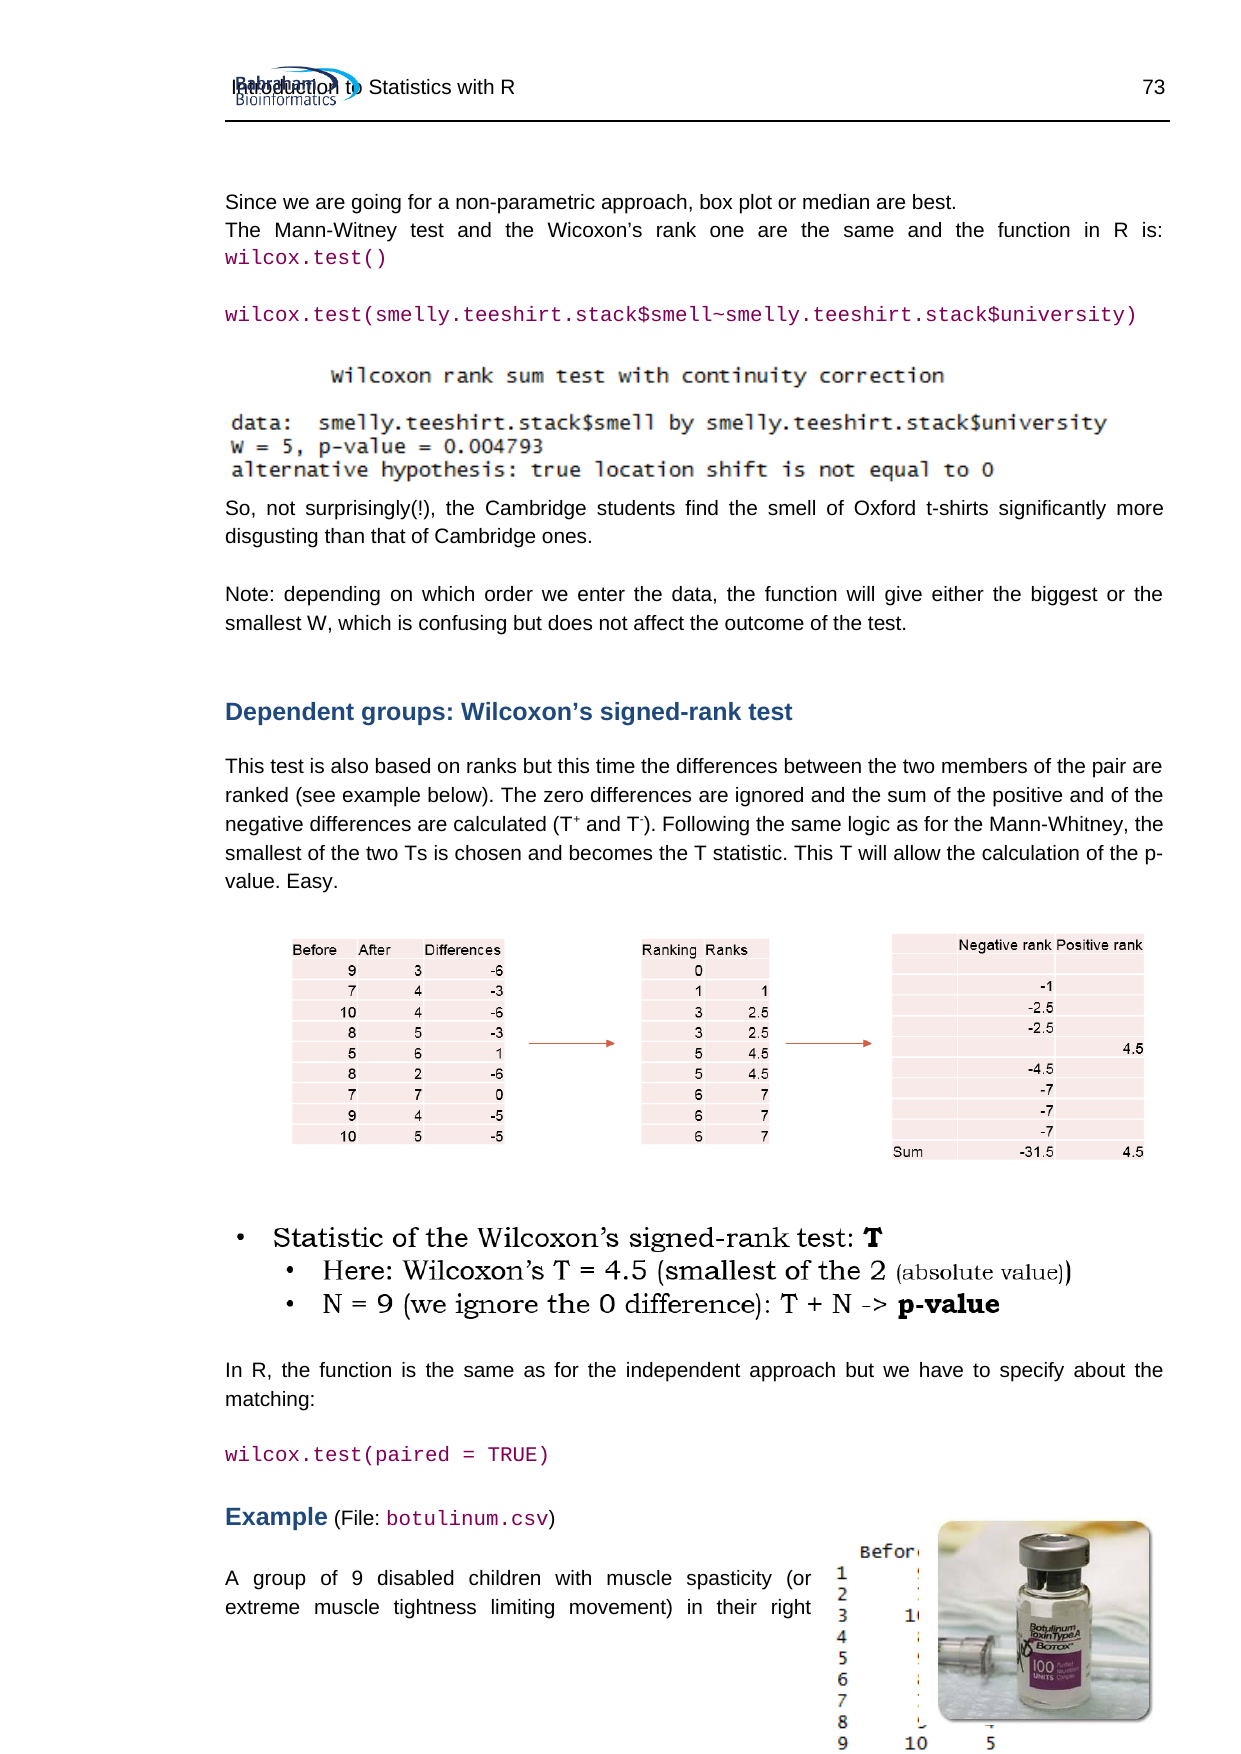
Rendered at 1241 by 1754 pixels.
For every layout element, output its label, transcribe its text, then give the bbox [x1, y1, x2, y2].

picture [225, 361, 1121, 491]
picture [830, 1517, 1166, 1754]
text The Mann-Witney test and the Wicoxon’s rank one are the same and the function in R is: wilcox.test() [225, 218, 1165, 271]
text This test is also based on ranks but this time the differences between the two members of the pair are ranked (see example below). The zero differences are ignored and the sum of the positive and of the negative differences are calculated (T+ and T-). Following the same logic as for the Mann-Whitney, the smallest of the two Ts is chosen and becomes the T statistic. This T will allow the calculation of the p-value. Easy. [225, 754, 1165, 893]
text In R, the function is the same as for the independent approach but we have to specify about the matching: [225, 1358, 1165, 1411]
text Note: depending on which order we enter the data, the function will give either the biggest or the smallest W, which is confusing but does not affect the outcome of the test. [225, 582, 1165, 634]
text So, not surprisingly(!), the Cambridge students find the smell of Oxford t-shirts significantly more disgusting than that of Cambridge ones. [225, 496, 1165, 548]
text wilcox.test(smelly.teeshirt.stack$smell~smelly.teeshirt.stack$university) [225, 304, 1165, 328]
text Example (File: botulinum.csv) [225, 1502, 1165, 1531]
picture [225, 926, 1166, 1325]
subtitle Dependent groups: Wilcoxon’s signed-rank test [225, 697, 1165, 726]
picture [228, 62, 362, 110]
text wilcox.test(paired = TRUE) [225, 1444, 1165, 1468]
text Since we are going for a non-parametric approach, box plot or median are best. [225, 189, 1165, 213]
